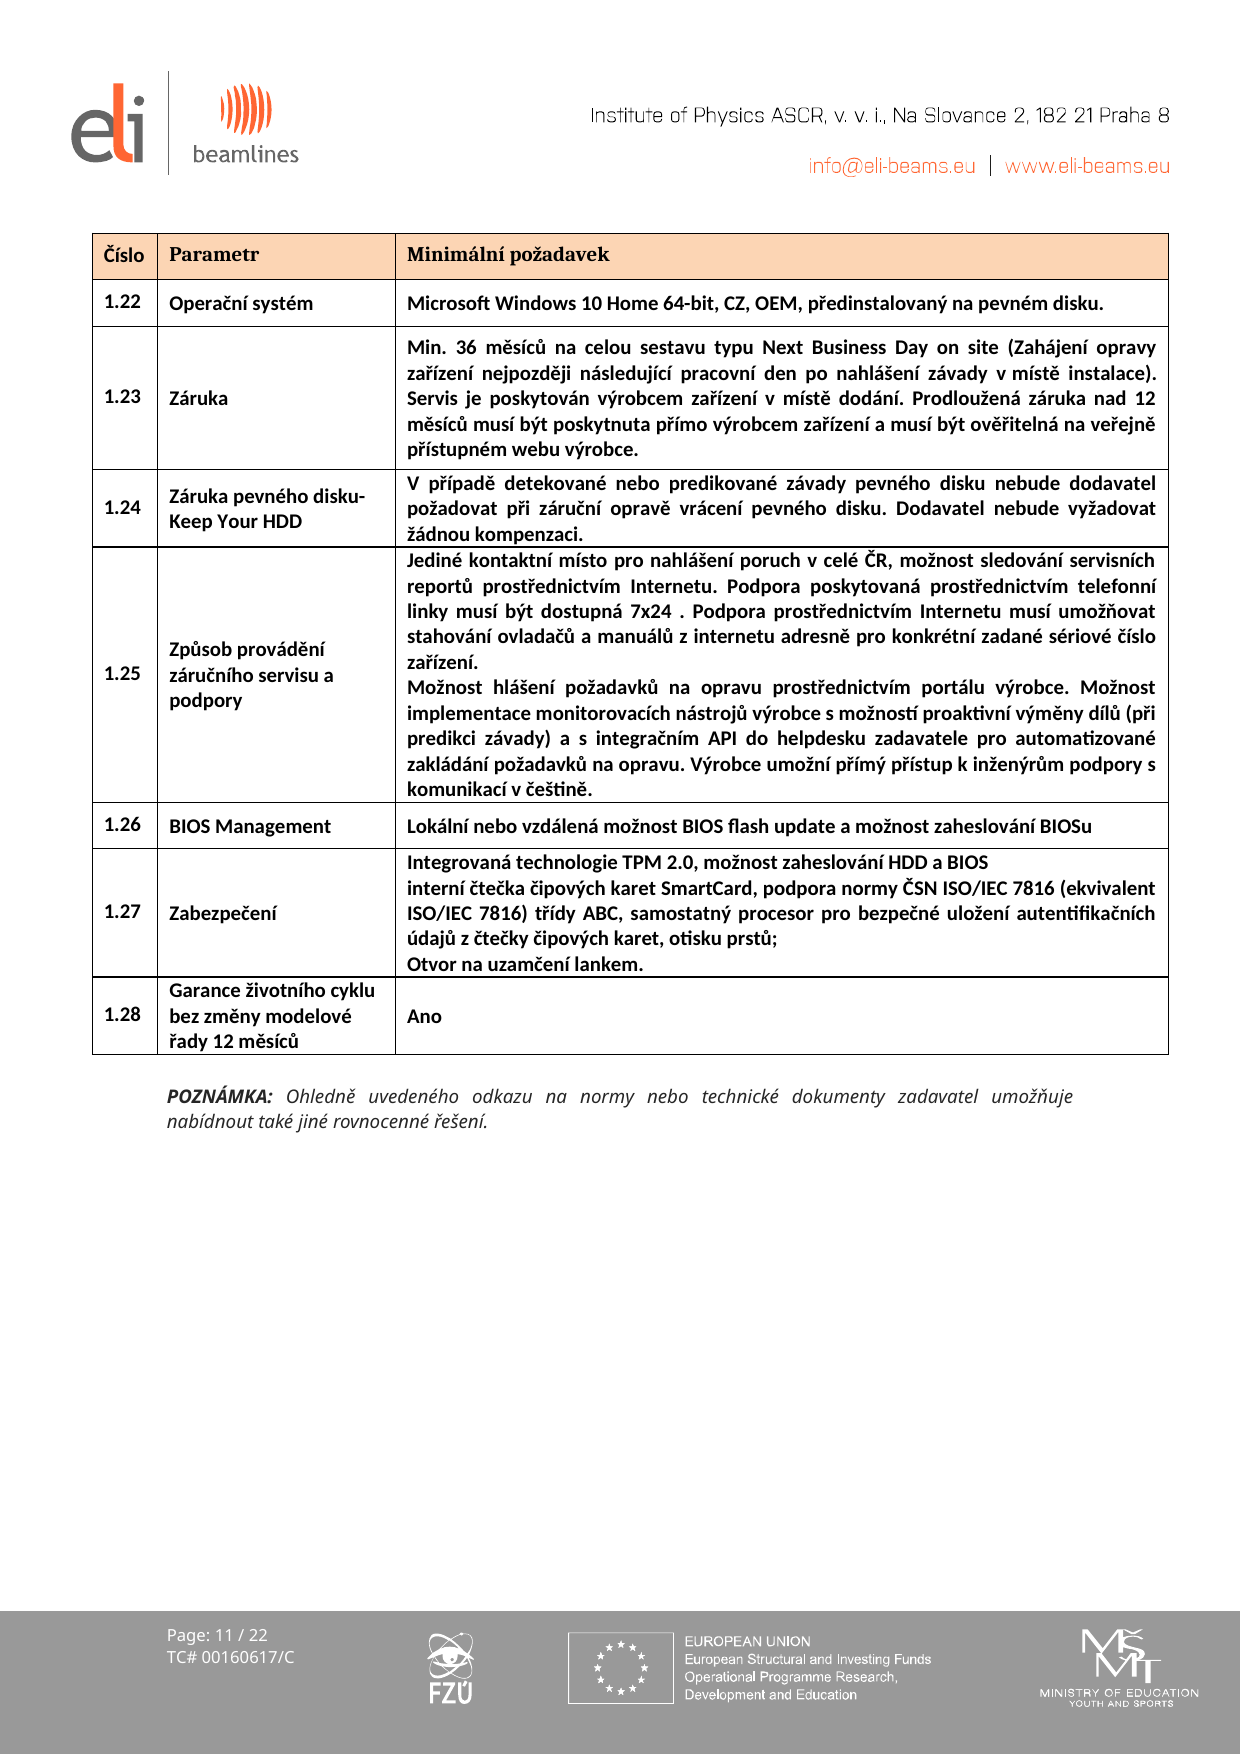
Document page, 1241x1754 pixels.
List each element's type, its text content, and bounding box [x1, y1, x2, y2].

table_cell 1.27 [93, 849, 157, 976]
table_cell Integrovaná technologie TPM 2.0, možnost zaheslování HDD a BIOS interní čtečka čipových karet SmartCard, podpora normy ČSN ISO/IEC 7816 (ekvivalent ISO/IEC 7816) třídy ABC, samostatný procesor pro bezpečné uložení autentifikačních údajů z čtečky čipových karet, otisku prstů; Otvor na uzamčení lankem. [396, 849, 1168, 976]
table_cell Ano [396, 978, 1168, 1054]
table_cell 1.28 [93, 978, 157, 1054]
table_cell V případě detekované nebo predikované závady pevného disku nebude dodavatel požadovat při záruční opravě vrácení pevného disku. Dodavatel nebude vyžadovat žádnou kompenzaci. [396, 470, 1168, 546]
table_cell Záruka [158, 327, 395, 469]
table_cell Microsoft Windows 10 Home 64-bit, CZ, OEM, předinstalovaný na pevném disku. [396, 280, 1168, 326]
table_header Minimální požadavek [396, 234, 1168, 279]
table_cell 1.25 [93, 548, 157, 802]
table_cell Lokální nebo vzdálená možnost BIOS flash update a možnost zaheslování BIOSu [396, 803, 1168, 848]
table_cell 1.26 [93, 803, 157, 848]
table_header Číslo [93, 234, 157, 279]
table_cell Jediné kontaktní místo pro nahlášení poruch v celé ČR, možnost sledování servisních reportů prostřednictvím Internetu. Podpora poskytovaná prostřednictvím telefonní linky musí být dostupná 7x24 . Podpora prostřednictvím Internetu musí umožňovat stahování ovladačů a manuálů z internetu adresně pro konkrétní zadané sériové číslo zařízení. Možnost hlášení požadavků na opravu prostřednictvím portálu výrobce. Možnost implementace monitorovacích nástrojů výrobce s možností proaktivní výměny dílů (při predikci závady) a s integračním API do helpdesku zadavatele pro automatizované zakládání požadavků na opravu. Výrobce umožní přímý přístup k inženýrům podpory s komunikací v češtině. [396, 548, 1168, 802]
table_cell Zabezpečení [158, 849, 395, 976]
table_cell Min. 36 měsíců na celou sestavu typu Next Business Day on site (Zahájení opravy zařízení nejpozději následující pracovní den po nahlášení závady v místě instalace). Servis je poskytován výrobcem zařízení v místě dodání. Prodloužená záruka nad 12 měsíců musí být poskytnuta přímo výrobcem zařízení a musí být ověřitelná na veřejně přístupném webu výrobce. [396, 327, 1168, 469]
table_cell Způsob provádění záručního servisu a podpory [158, 548, 395, 802]
table_cell 1.23 [93, 327, 157, 469]
table_cell BIOS Management [158, 803, 395, 848]
table_cell Garance životního cyklu bez změny modelové řady 12 měsíců [158, 978, 395, 1054]
text POZNÁMKA: Ohledně uvedeného odkazu na normy nebo technické dokumenty zadavatel umožňuje nabídnout také jiné rovnocenné řešení. [167, 1083, 1074, 1134]
table_cell 1.24 [93, 470, 157, 546]
table_cell 1.22 [93, 280, 157, 326]
table_cell Operační systém [158, 280, 395, 326]
table_cell Záruka pevného disku-Keep Your HDD [158, 470, 395, 546]
table_header Parametr [158, 234, 395, 279]
